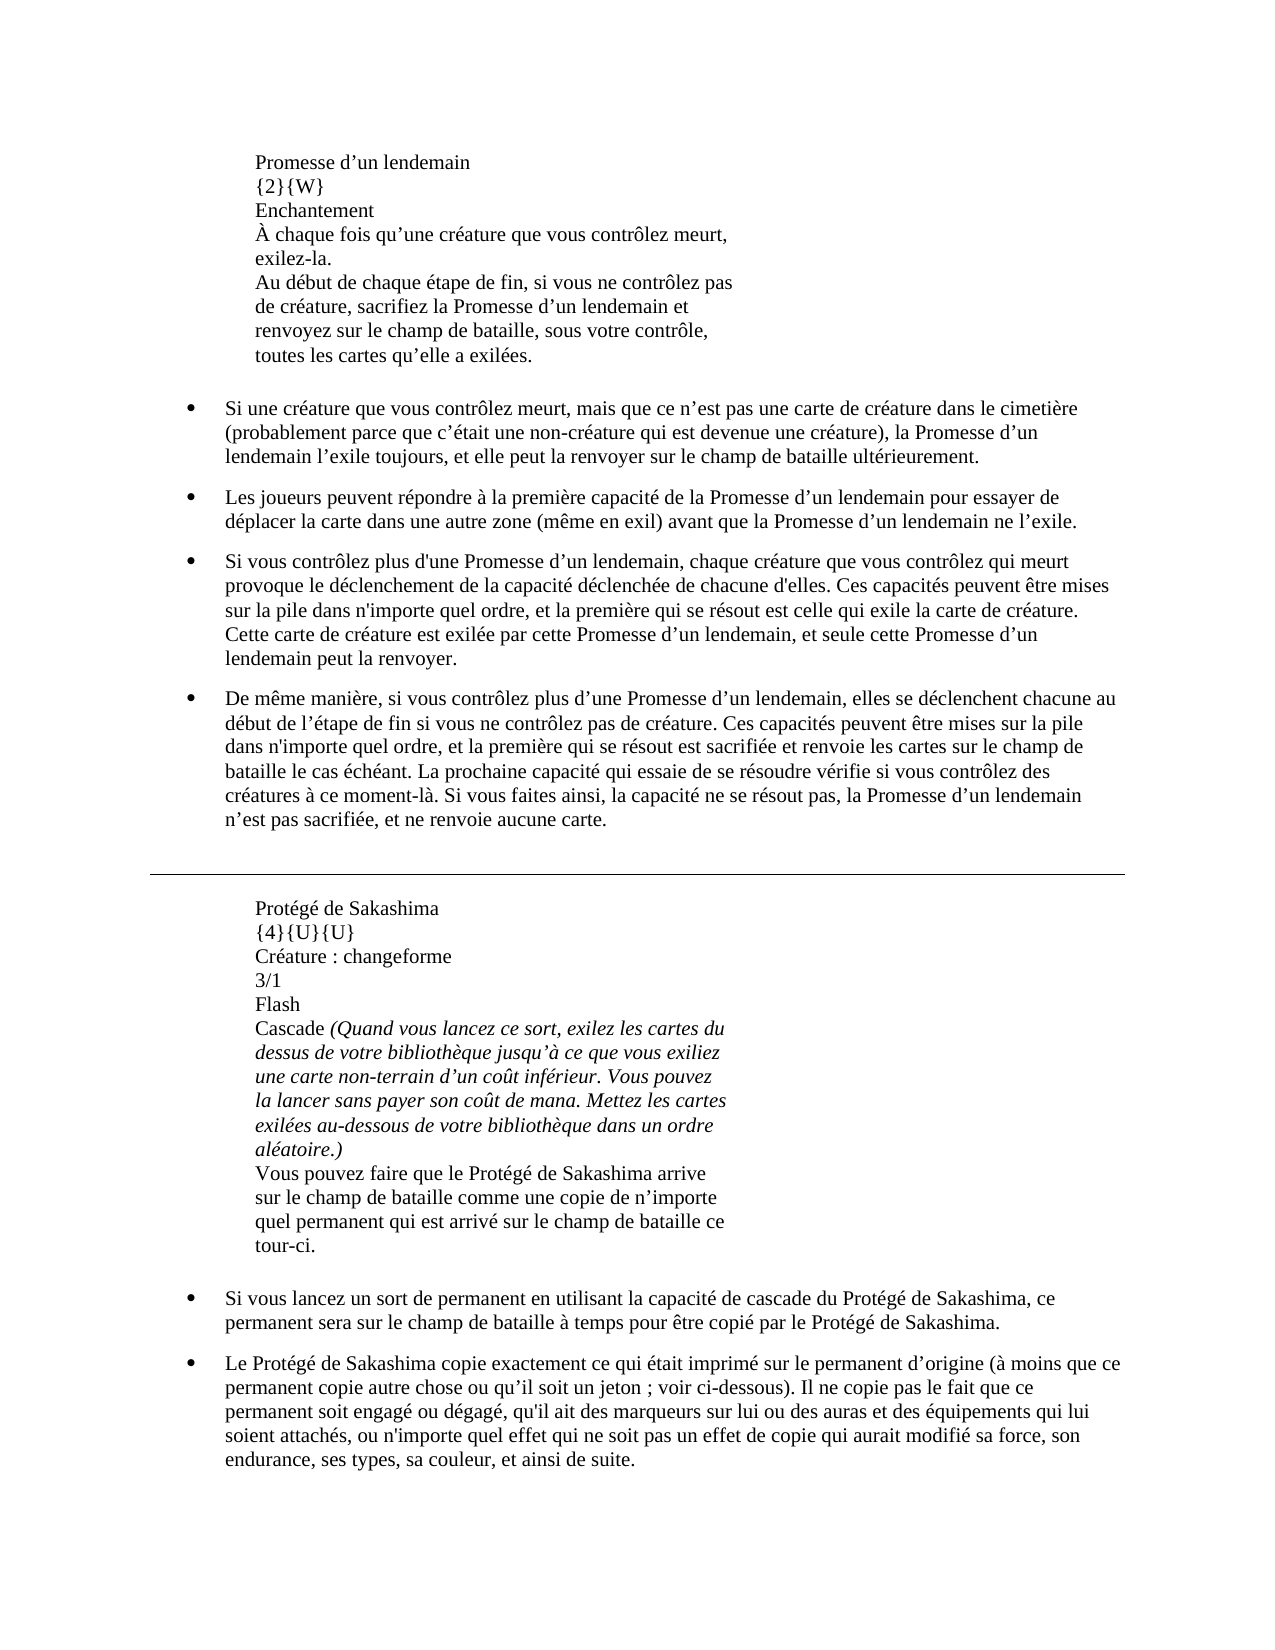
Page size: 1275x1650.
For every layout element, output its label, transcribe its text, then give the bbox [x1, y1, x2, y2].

list Les joueurs peuvent répondre à la première capacité de la Promesse d’un lendemain pour essayer de déplacer la carte dans une autre zone (même en exil) avant que la Promesse d’un lendemain ne l’exile. [187, 484, 1125, 533]
text Protégé de Sakashima {4}{U}{U} Créature : changeforme 3/1 Flash Cascade (Quand vous lancez ce sort, exilez les cartes du dessus de votre bibliothèque jusqu’à ce que vous exiliez une carte non-terrain d’un coût inférieur. Vous pouvez la lancer sans payer son coût de mana. Mettez les cartes exilées au-dessous de votre bibliothèque dans un ordre aléatoire.) Vous pouvez faire que le Protégé de Sakashima arrive sur le champ de bataille comme une copie de n’importe quel permanent qui est arrivé sur le champ de bataille ce tour-ci. [255, 896, 735, 1257]
text Promesse d’un lendemain {2}{W} Enchantement À chaque fois qu’une créature que vous contrôlez meurt, exilez-la. Au début de chaque étape de fin, si vous ne contrôlez pas de créature, sacrifiez la Promesse d’un lendemain et renvoyez sur le champ de bataille, sous votre contrôle, toutes les cartes qu’elle a exilées. [255, 150, 735, 367]
list Si vous lancez un sort de permanent en utilisant la capacité de cascade du Protégé de Sakashima, ce permanent sera sur le champ de bataille à temps pour être copié par le Protégé de Sakashima. [187, 1286, 1125, 1334]
list Si une créature que vous contrôlez meurt, mais que ce n’est pas une carte de créature dans le cimetière (probablement parce que c’était une non-créature qui est devenue une créature), la Promesse d’un lendemain l’exile toujours, et elle peut la renvoyer sur le champ de bataille ultérieurement. [187, 396, 1125, 468]
list Si vous contrôlez plus d'une Promesse d’un lendemain, chaque créature que vous contrôlez qui meurt provoque le déclenchement de la capacité déclenchée de chacune d'elles. Ces capacités peuvent être mises sur la pile dans n'importe quel ordre, et la première qui se résout est celle qui exile la carte de créature. Cette carte de créature est exilée par cette Promesse d’un lendemain, et seule cette Promesse d’un lendemain peut la renvoyer. [187, 549, 1125, 670]
list Le Protégé de Sakashima copie exactement ce qui était imprimé sur le permanent d’origine (à moins que ce permanent copie autre chose ou qu’il soit un jeton ; voir ci-dessous). Il ne copie pas le fait que ce permanent soit engagé ou dégagé, qu'il ait des marqueurs sur lui ou des auras et des équipements qui lui soient attachés, ou n'importe quel effet qui ne soit pas un effet de copie qui aurait modifié sa force, son endurance, ses types, sa couleur, et ainsi de suite. [187, 1351, 1125, 1471]
list De même manière, si vous contrôlez plus d’une Promesse d’un lendemain, elles se déclenchent chacune au début de l’étape de fin si vous ne contrôlez pas de créature. Ces capacités peuvent être mises sur la pile dans n'importe quel ordre, et la première qui se résout est sacrifiée et renvoie les cartes sur le champ de bataille le cas échéant. La prochaine capacité qui essaie de se résoudre vérifie si vous contrôlez des créatures à ce moment-là. Si vous faites ainsi, la capacité ne se résout pas, la Promesse d’un lendemain n’est pas sacrifiée, et ne renvoie aucune carte. [187, 686, 1125, 831]
